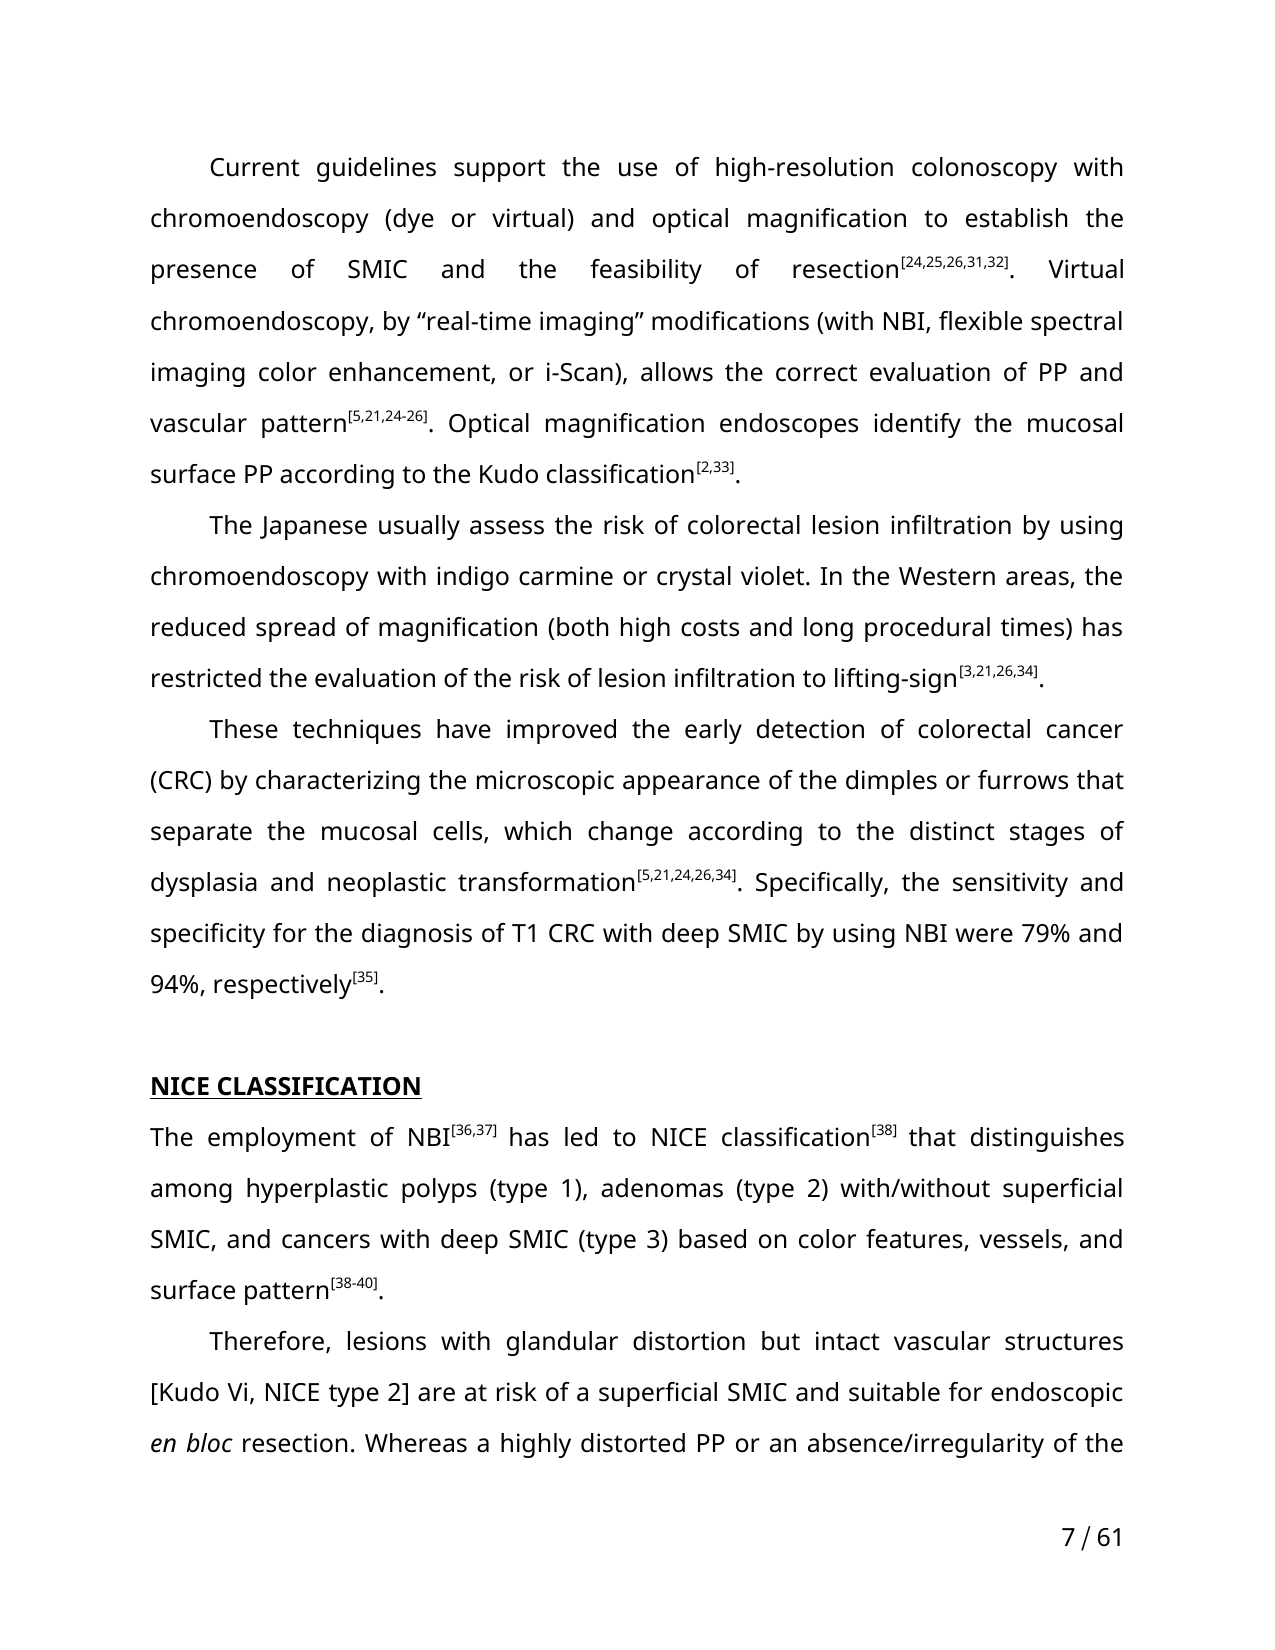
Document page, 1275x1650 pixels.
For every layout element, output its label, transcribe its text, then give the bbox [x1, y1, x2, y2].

text NICE classification [150, 1069, 1125, 1103]
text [150, 1324, 1125, 1460]
text The Japanese usually assess the risk of colorectal lesion infiltration by using chromoendoscopy with indigo carmine or crystal violet. In the Western areas, the reduced spread of magnification (both high costs and long procedural times) has restricted the evaluation of the risk of lesion infiltration to lifting-sign[3,21,26,34]. [150, 507, 1125, 694]
text The employment of NBI[36,37] has led to NICE classification[38] that distinguishes among hyperplastic polyps (type 1), adenomas (type 2) with/without superficial SMIC, and cancers with deep SMIC (type 3) based on color features, vessels, and surface pattern[38-40]. [150, 1120, 1125, 1307]
text Current guidelines support the use of high-resolution colonoscopy with chromoendoscopy (dye or virtual) and optical magnification to establish the presence of SMIC and the feasibility of resection[24,25,26,31,32]. Virtual chromoendoscopy, by “real-time imaging” modifications (with NBI, flexible spectral imaging color enhancement, or i-Scan), allows the correct evaluation of PP and vascular pattern[5,21,24-26]. Optical magnification endoscopes identify the mucosal surface PP according to the Kudo classification[2,33]. [150, 150, 1125, 490]
text These techniques have improved the early detection of colorectal cancer (CRC) by characterizing the microscopic appearance of the dimples or furrows that separate the mucosal cells, which change according to the distinct stages of dysplasia and neoplastic transformation[5,21,24,26,34]. Specifically, the sensitivity and specificity for the diagnosis of T1 CRC with deep SMIC by using NBI were 79% and 94%, respectively[35]. [150, 711, 1125, 1001]
